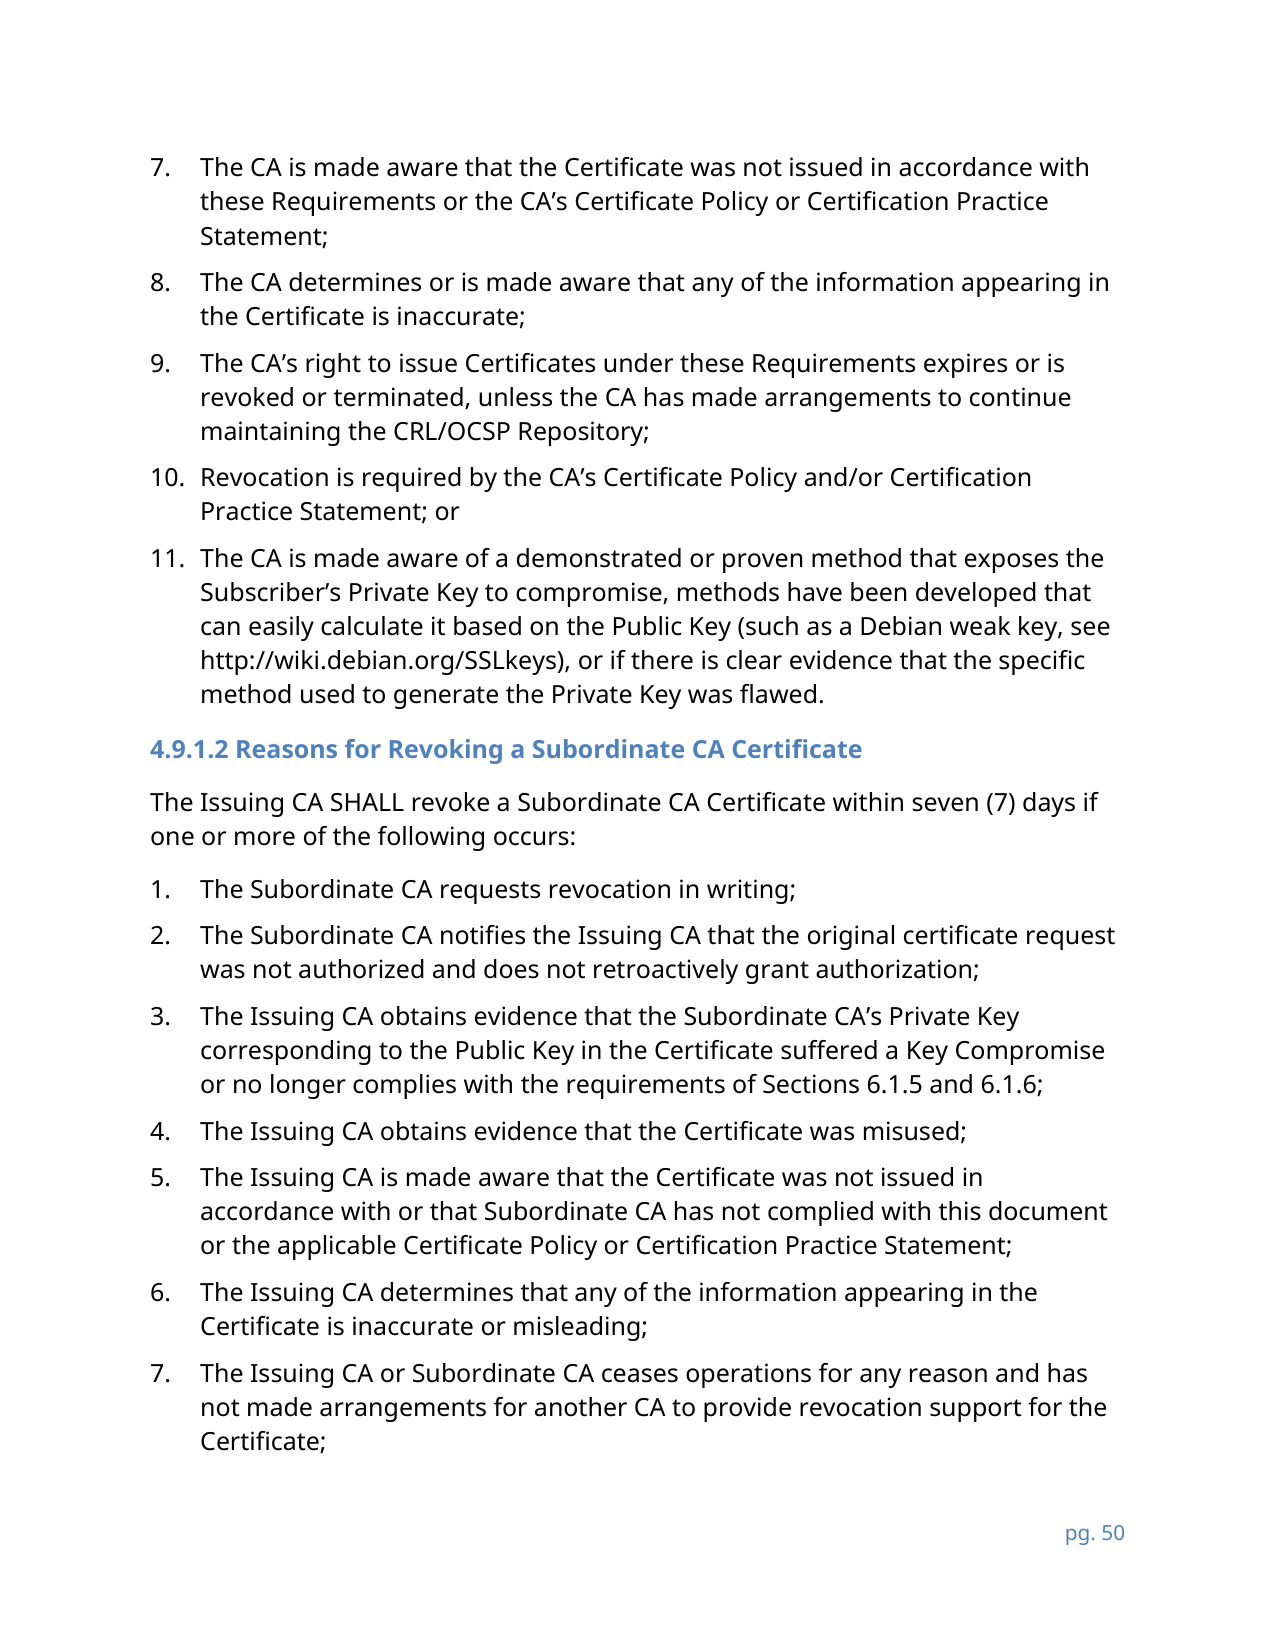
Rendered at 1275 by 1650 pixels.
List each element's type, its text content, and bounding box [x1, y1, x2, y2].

list The Issuing CA determines that any of the information appearing in the Certificate is inaccurate or misleading; [150, 1274, 1125, 1343]
list The Issuing CA obtains evidence that the Subordinate CA’s Private Key corresponding to the Public Key in the Certificate suffered a Key Compromise or no longer complies with the requirements of Sections 6.1.5 and 6.1.6; [150, 999, 1125, 1101]
list Revocation is required by the CA’s Certificate Policy and/or Certification Practice Statement; or [150, 460, 1125, 528]
list The CA is made aware of a demonstrated or proven method that exposes the Subscriber’s Private Key to compromise, methods have been developed that can easily calculate it based on the Public Key (such as a Debian weak key, see http://wiki.debian.org/SSLkeys), or if there is clear evidence that the specific method used to generate the Private Key was flawed. [150, 541, 1125, 711]
subtitle 4.9.1.2 Reasons for Revoking a Subordinate CA Certificate [150, 732, 1125, 766]
list The CA determines or is made aware that any of the information appearing in the Certificate is inaccurate; [150, 265, 1125, 333]
list The Issuing CA is made aware that the Certificate was not issued in accordance with or that Subordinate CA has not complied with this document or the applicable Certificate Policy or Certification Practice Statement; [150, 1160, 1125, 1262]
list The Subordinate CA notifies the Issuing CA that the original certificate request was not authorized and does not retroactively grant authorization; [150, 918, 1125, 986]
list The CA’s right to issue Certificates under these Requirements expires or is revoked or terminated, unless the CA has made arrangements to continue maintaining the CRL/OCSP Repository; [150, 345, 1125, 447]
list The Issuing CA obtains evidence that the Certificate was misused; [150, 1113, 1125, 1147]
list The CA is made aware that the Certificate was not issued in accordance with these Requirements or the CA’s Certificate Policy or Certification Practice Statement; [150, 150, 1125, 252]
text The Issuing CA SHALL revoke a Subordinate CA Certificate within seven (7) days if one or more of the following occurs: [150, 784, 1125, 853]
list The Subordinate CA requests revocation in writing; [150, 871, 1125, 906]
list The Issuing CA or Subordinate CA ceases operations for any reason and has not made arrangements for another CA to provide revocation support for the Certificate; [150, 1355, 1125, 1457]
